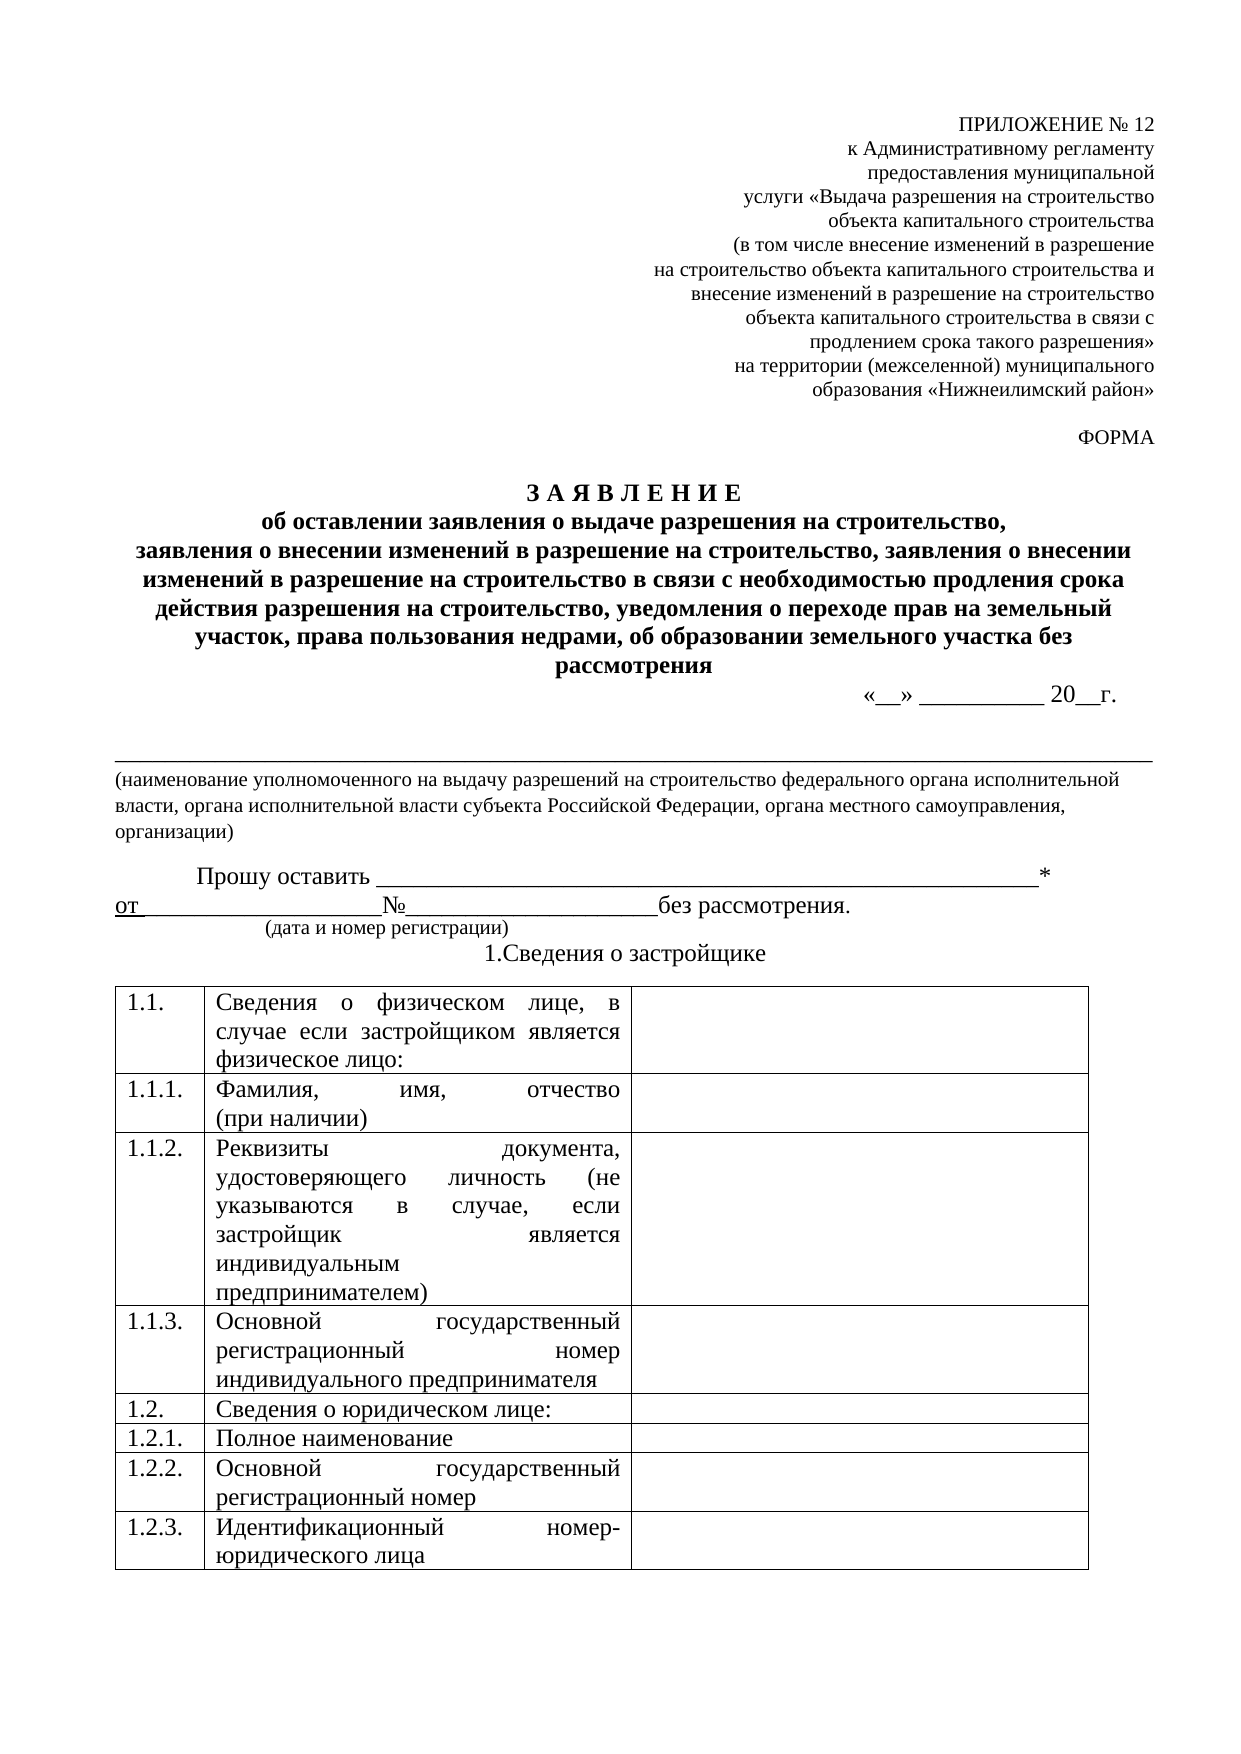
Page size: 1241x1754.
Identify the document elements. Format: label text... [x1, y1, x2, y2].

text ЗАЯВЛЕНИЕ [115, 478, 1152, 506]
table_cell Основной государственный регистрационный номер [205, 1453, 631, 1511]
text (в том числе внесение изменений в разрешение [119, 232, 1154, 256]
text образования «Нижнеилимский район» [119, 377, 1154, 401]
table_cell [632, 1074, 1088, 1132]
table_cell 1.1.2. [116, 1133, 204, 1305]
table_cell 1.1.3. [116, 1306, 204, 1393]
table_cell [632, 1394, 1088, 1422]
table_cell Основной государственный регистрационный номер индивидуального предпринимателя [205, 1306, 631, 1393]
table_cell Идентификационный номер-юридического лица [205, 1512, 631, 1569]
text ___________________________________________________________________________________ (наименование уполномоченного на выдачу разрешений на строительство федерального органа исполнительной власти, органа исполнительной власти субъекта Российской Федерации, органа местного самоуправления, организации) [115, 736, 1154, 843]
table_header [632, 987, 1088, 1073]
text внесение изменений в разрешение на строительство [119, 281, 1154, 304]
table_cell 1.2.3. [116, 1512, 204, 1569]
text к Административному регламенту предоставления муниципальной услуги «Выдача разрешения на строительство [119, 136, 1154, 208]
table_cell Сведения о юридическом лице: [205, 1394, 631, 1422]
text от № без рассмотрения. [115, 890, 1154, 919]
table_cell Реквизиты документа, удостоверяющего личность (не указываются в случае, если застройщик является индивидуальным предпринимателем) [205, 1133, 631, 1305]
table_cell [632, 1424, 1088, 1452]
text на территории (межселенной) муниципального [119, 353, 1154, 377]
table_cell 1.2.2. [116, 1453, 204, 1511]
table_cell [632, 1133, 1088, 1305]
table_cell 1.2.1. [116, 1424, 204, 1452]
text 1.Сведения о застройщике [115, 938, 1154, 967]
table_cell [632, 1512, 1088, 1569]
table_cell Полное наименование [205, 1424, 631, 1452]
text об оставлении заявления о выдаче разрешения на строительство, заявления о внесении изменений в разрешение на строительство, заявления о внесении изменений в разрешение на строительство в связи с необходимостью продления срока действия разрешения на строительство, уведомления о переходе прав на земельный участок, права пользования недрами, об образовании земельного участка без рассмотрения «__» __________ 20__г. [115, 506, 1152, 708]
table_cell 1.2. [116, 1394, 204, 1422]
table_cell [632, 1306, 1088, 1393]
table_header Сведения о физическом лице, в случае если застройщиком является физическое лицо: [205, 987, 631, 1073]
text объекта капитального строительства [119, 208, 1154, 232]
text Прошу оставить ___________* [196, 861, 1154, 890]
text ФОРМА [119, 425, 1154, 449]
text на строительство объекта капитального строительства и [119, 256, 1154, 281]
table_cell Фамилия, имя, отчество (при наличии) [205, 1074, 631, 1132]
table_cell [632, 1453, 1088, 1511]
text (дата и номер регистрации) [265, 919, 1154, 938]
table_header 1.1. [116, 987, 204, 1073]
table_cell 1.1.1. [116, 1074, 204, 1132]
text ПРИЛОЖЕНИЕ № 12 [115, 112, 1154, 136]
text объекта капитального строительства в связи с продлением срока такого разрешения» [119, 304, 1154, 353]
